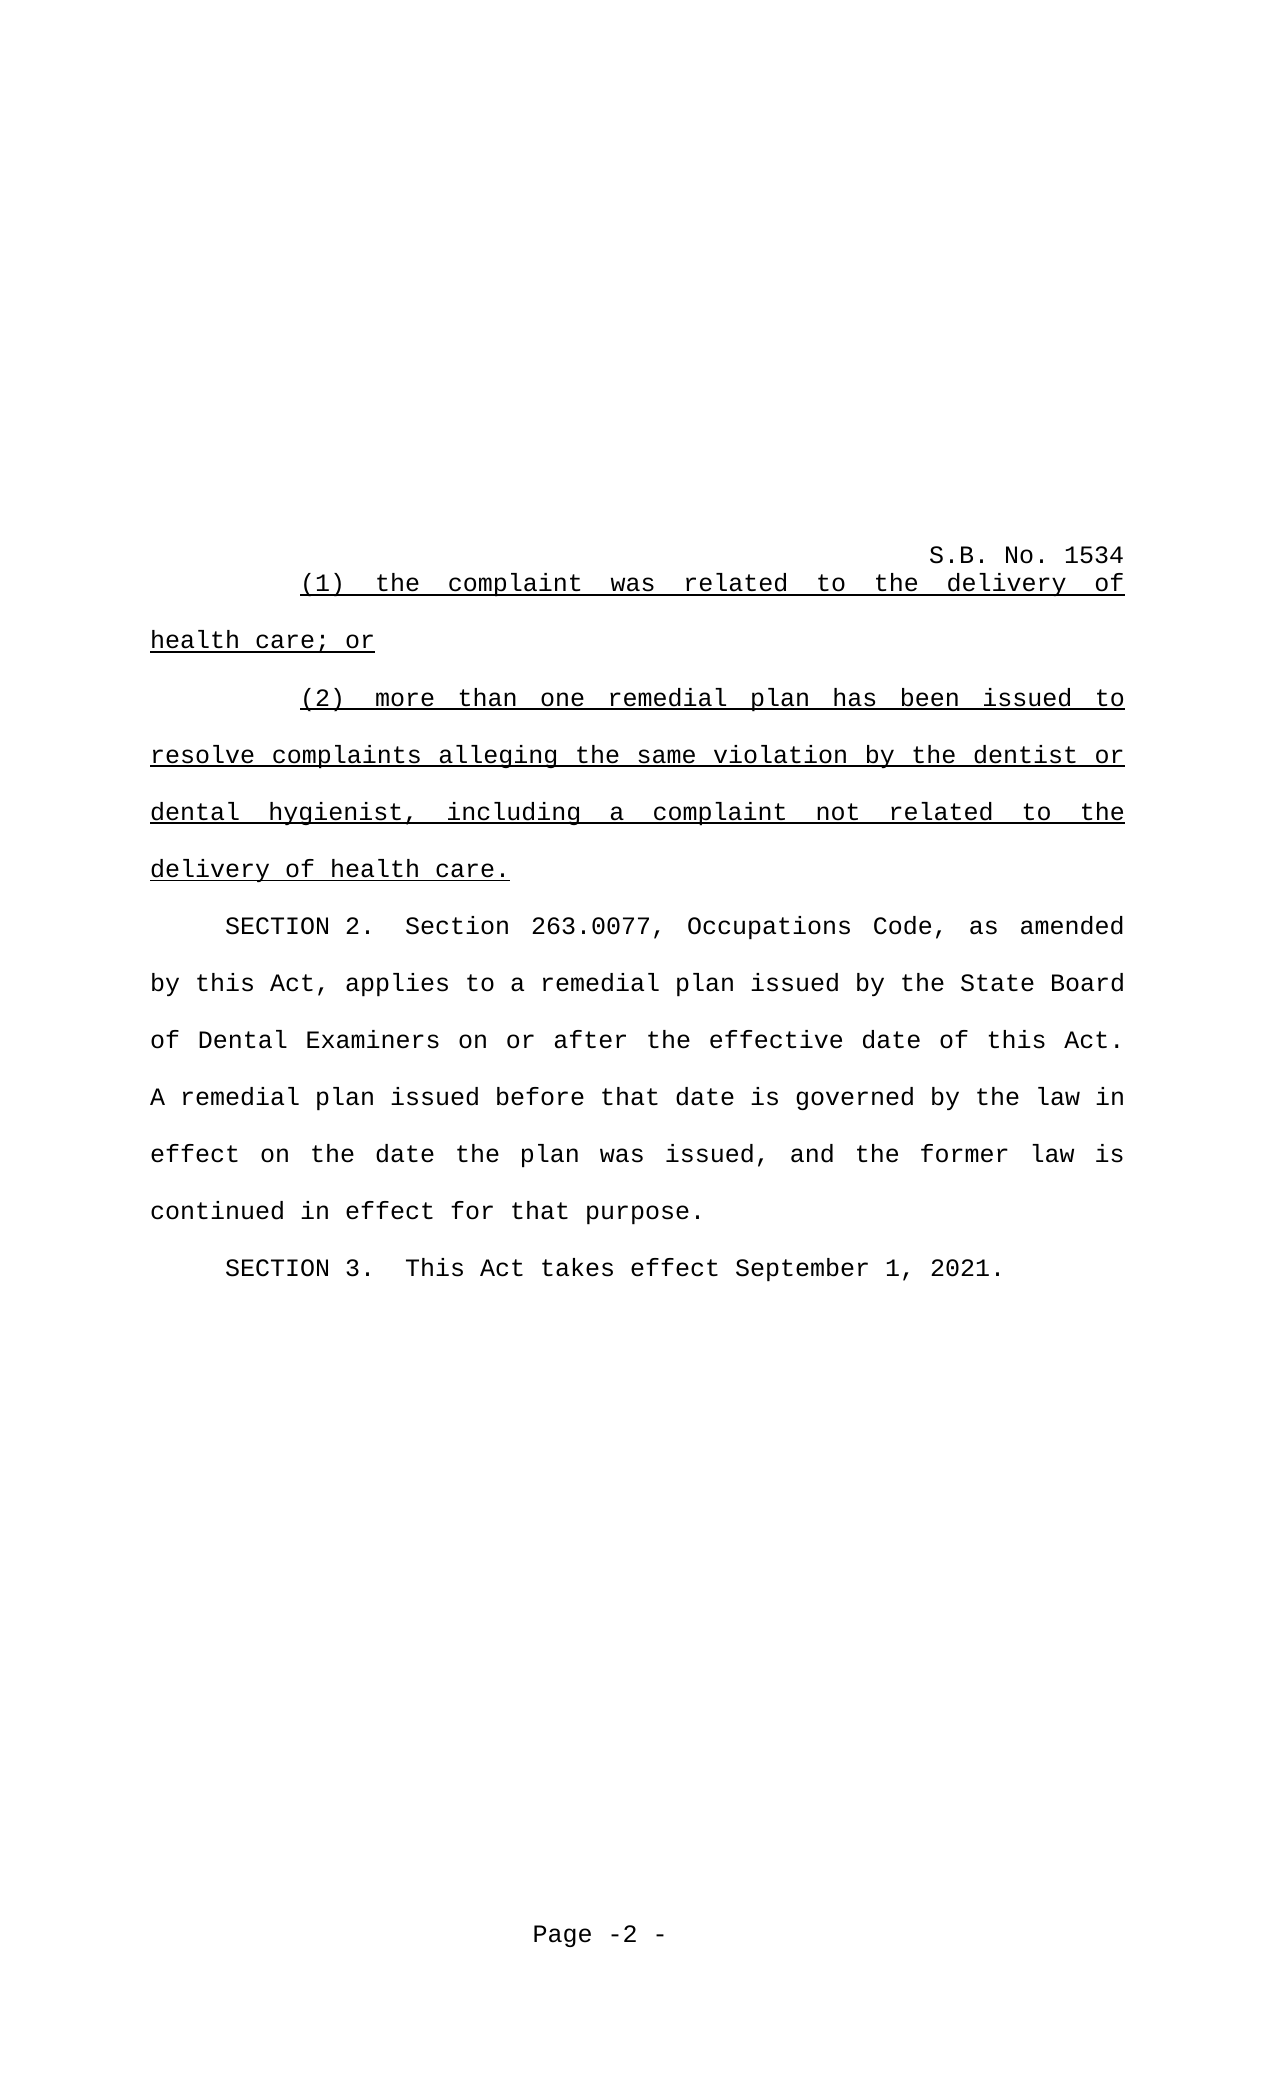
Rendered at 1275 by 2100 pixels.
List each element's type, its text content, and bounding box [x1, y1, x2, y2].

text (2) more than one remedial plan has been issued to resolve complaints alleging the same violation by the dentist or dental hygienist, including a complaint not related to the delivery of health care. [150, 824, 1125, 885]
text SECTION 3. This Act takes effect September 1, 2021. [150, 1256, 1125, 1284]
text SECTION 2. Section 263.0077, Occupations Code, as amended by this Act, applies to a remedial plan issued by the State Board of Dental Examiners on or after the effective date of this Act. A remedial plan issued before that date is governed by the law in effect on the date the plan was issued, and the former law is continued in effect for that purpose. [150, 913, 1125, 1227]
text (1) the complaint was related to the delivery of health care; or [150, 571, 1125, 656]
text (2) more than one remedial plan has been issued to resolve complaints alleging the same violation by the dentist or dental hygienist, including a complaint not related to the delivery of health care. [150, 685, 1125, 765]
text (2) more than one remedial plan has been issued to resolve complaints alleging the same violation by the dentist or dental hygienist, including a complaint not related to the delivery of health care. [150, 767, 1125, 822]
